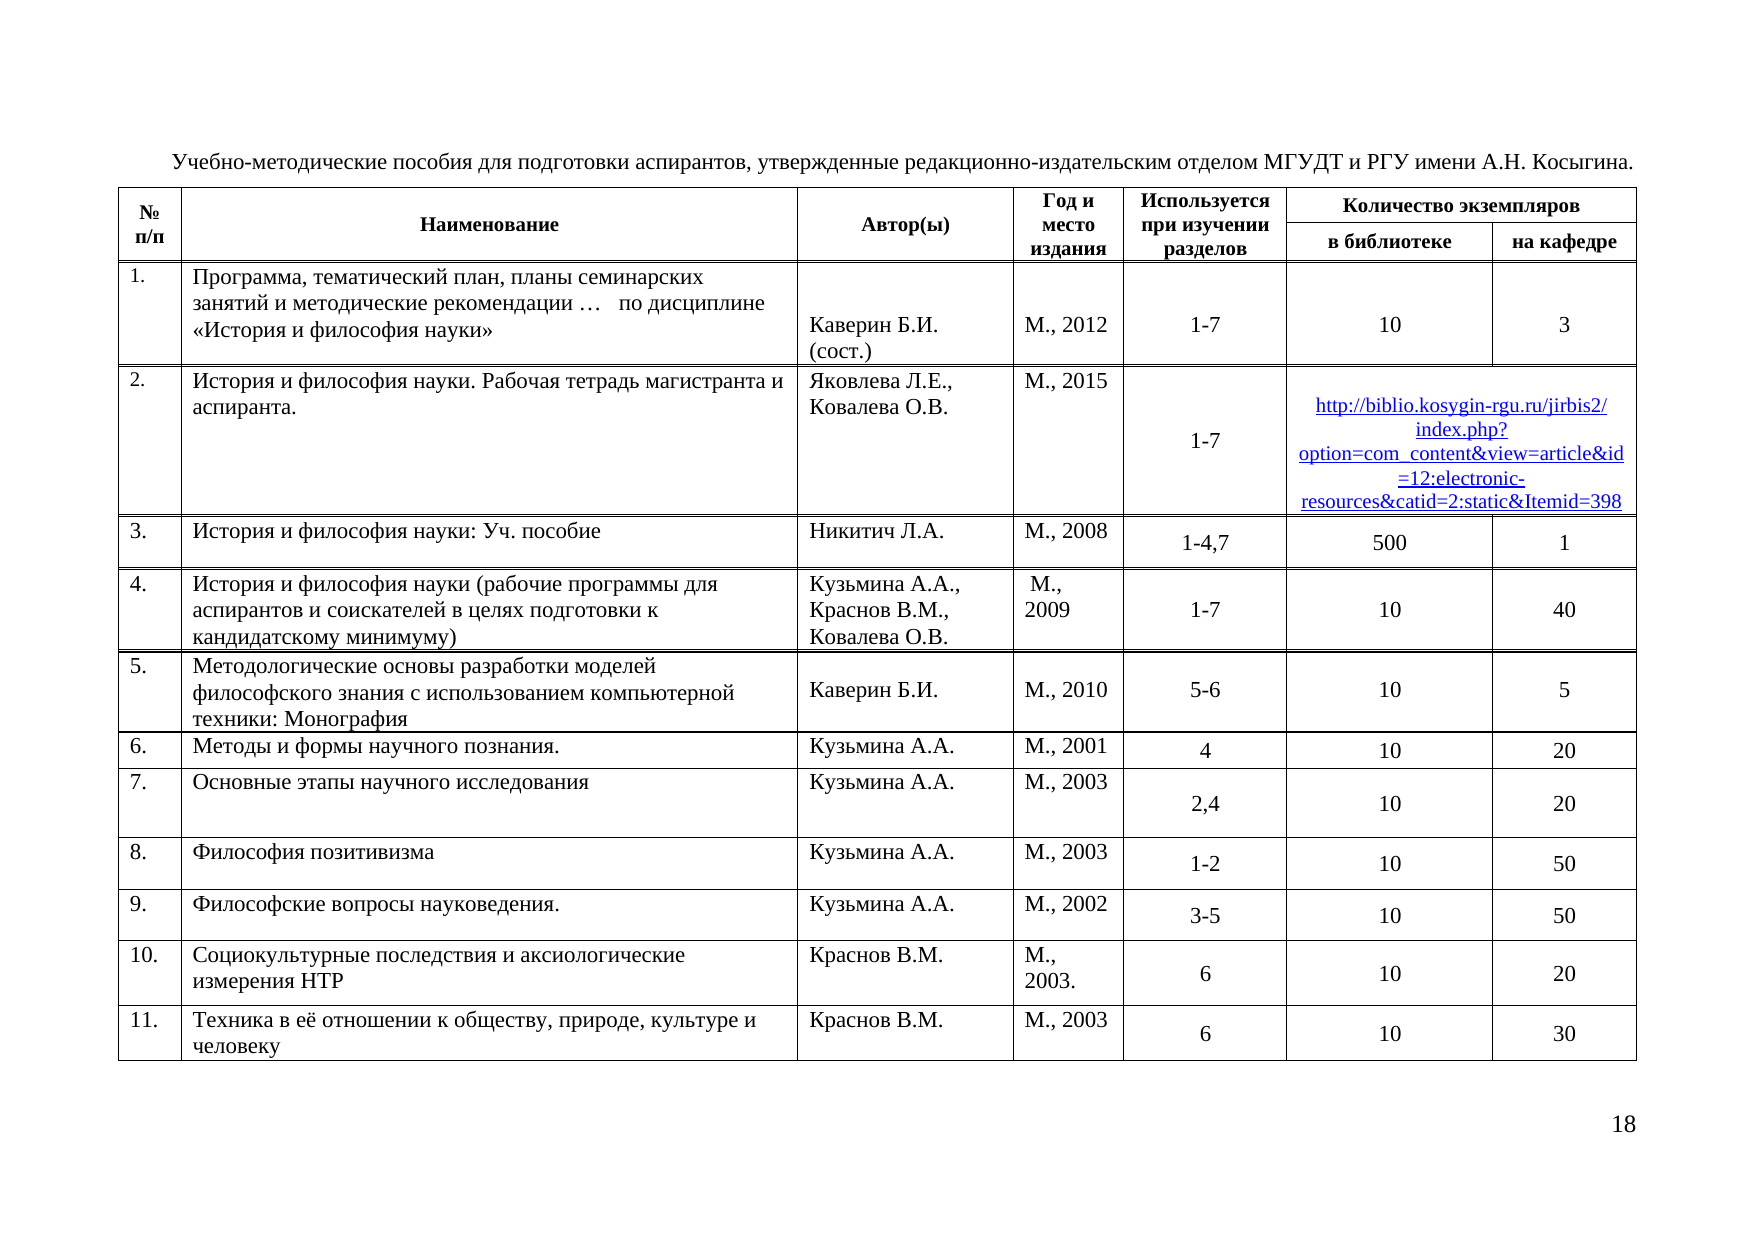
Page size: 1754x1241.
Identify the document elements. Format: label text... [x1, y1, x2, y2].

table_header Количество экземпляров [1287, 188, 1636, 222]
table_cell 9. [119, 890, 181, 940]
table_cell Техника в её отношении к обществу, природе, культуре и человеку [182, 1006, 797, 1060]
table_cell [119, 367, 181, 513]
table_cell Методы и формы научного познания. [182, 733, 797, 767]
table_cell М., 2008 [1014, 517, 1123, 567]
table_cell 3. [119, 517, 181, 567]
table_cell М., 2009 [1014, 570, 1123, 649]
table_cell 1-7 [1124, 367, 1286, 513]
table_cell 10 [1287, 263, 1492, 364]
table_cell 3-5 [1124, 890, 1286, 940]
table_header № п/п [119, 188, 181, 260]
table_cell на кафедре [1493, 223, 1636, 260]
table_cell 3 [1493, 263, 1636, 364]
table_cell М., 2002 [1014, 890, 1123, 940]
table_cell Краснов В.М. [798, 1006, 1013, 1060]
table_cell 1-2 [1124, 838, 1286, 889]
table_cell М., 2003 [1014, 1006, 1123, 1060]
table_cell М., 2012 [1014, 263, 1123, 364]
table_cell 4. [119, 570, 181, 649]
table_cell Кузьмина А.А., Краснов В.М., Ковалева О.В. [798, 570, 1013, 649]
table_cell Социокультурные последствия и аксиологические измерения НТР [182, 941, 797, 1005]
table_cell 20 [1493, 769, 1636, 837]
table_cell 6 [1124, 941, 1286, 1005]
table_cell 1-7 [1124, 570, 1286, 649]
table_cell М., 2003 [1014, 838, 1123, 889]
table_cell 11. [119, 1006, 181, 1060]
table_cell 10 [1287, 890, 1492, 940]
table_cell 4 [1124, 733, 1286, 767]
table_cell 5-6 [1124, 653, 1286, 731]
table_cell в библиотеке [1287, 223, 1492, 260]
table_cell 50 [1493, 890, 1636, 940]
table_cell 10 [1287, 941, 1492, 1005]
table_cell 1-7 [1124, 263, 1286, 364]
table_cell 6 [1124, 1006, 1286, 1060]
table_cell 8. [119, 838, 181, 889]
table_cell Кузьмина А.А. [798, 733, 1013, 767]
table_cell Никитич Л.А. [798, 517, 1013, 567]
table_cell Кузьмина А.А. [798, 890, 1013, 940]
table_cell Кузьмина А.А. [798, 838, 1013, 889]
table_header Автор(ы) [798, 188, 1013, 260]
table_cell 10 [1287, 1006, 1492, 1060]
table_cell Краснов В.М. [798, 941, 1013, 1005]
table_cell 10 [1287, 653, 1492, 731]
table_cell 10 [1287, 769, 1492, 837]
table_cell [119, 263, 181, 364]
table_cell М., 2003 [1014, 769, 1123, 837]
table_cell 5 [1493, 653, 1636, 731]
table_cell 1-4,7 [1124, 517, 1286, 567]
table_cell Философия позитивизма [182, 838, 797, 889]
table_cell http://biblio.kosygin-rgu.ru/jirbis2/index.php?option=com_content&view=article&id=12:electronic-resources&catid=2:static&Itemid=398 [1287, 367, 1636, 513]
table_cell 10. [119, 941, 181, 1005]
table_cell История и философия науки: Уч. пособие [182, 517, 797, 567]
table_cell История и философия науки (рабочие программы для аспирантов и соискателей в целях подготовки к кандидатскому минимуму) [182, 570, 797, 649]
table_cell Программа, тематический план, планы семинарских занятий и методические рекомендации … по дисциплине «История и философия науки» [182, 263, 797, 364]
table_cell Кузьмина А.А. [798, 769, 1013, 837]
table_cell 30 [1493, 1006, 1636, 1060]
table_cell М., 2015 [1014, 367, 1123, 513]
table_cell 10 [1287, 570, 1492, 649]
table_cell 20 [1493, 941, 1636, 1005]
table_header Используется при изучении разделов [1124, 188, 1286, 260]
table_cell 500 [1287, 517, 1492, 567]
table_cell М., 2003. [1014, 941, 1123, 1005]
table_cell 1 [1493, 517, 1636, 567]
table_cell 5. [119, 653, 181, 731]
table_cell М., 2001 [1014, 733, 1123, 767]
table_cell Яковлева Л.Е., Ковалева О.В. [798, 367, 1013, 513]
table_cell 7. [119, 769, 181, 837]
table_cell Методологические основы разработки моделей философского знания с использованием компьютерной техники: Монография [182, 653, 797, 731]
table_cell Основные этапы научного исследования [182, 769, 797, 837]
table_cell Каверин Б.И. [798, 653, 1013, 731]
table_cell 2,4 [1124, 769, 1286, 837]
table_cell 20 [1493, 733, 1636, 767]
table_cell 6. [119, 733, 181, 767]
table_cell 40 [1493, 570, 1636, 649]
table_cell 10 [1287, 733, 1492, 767]
text Учебно-методические пособия для подготовки аспирантов, утвержденные редакционно-издательским отделом МГУДТ и РГУ имени А.Н. Косыгина. [118, 148, 1636, 174]
table_cell 50 [1493, 838, 1636, 889]
table_cell Философские вопросы науковедения. [182, 890, 797, 940]
table_header Год и место издания [1014, 188, 1123, 260]
table_header Наименование [182, 188, 797, 260]
table_cell История и философия науки. Рабочая тетрадь магистранта и аспиранта. [182, 367, 797, 513]
table_cell 10 [1287, 838, 1492, 889]
table_cell М., 2010 [1014, 653, 1123, 731]
table_cell Каверин Б.И. (сост.) [798, 263, 1013, 364]
